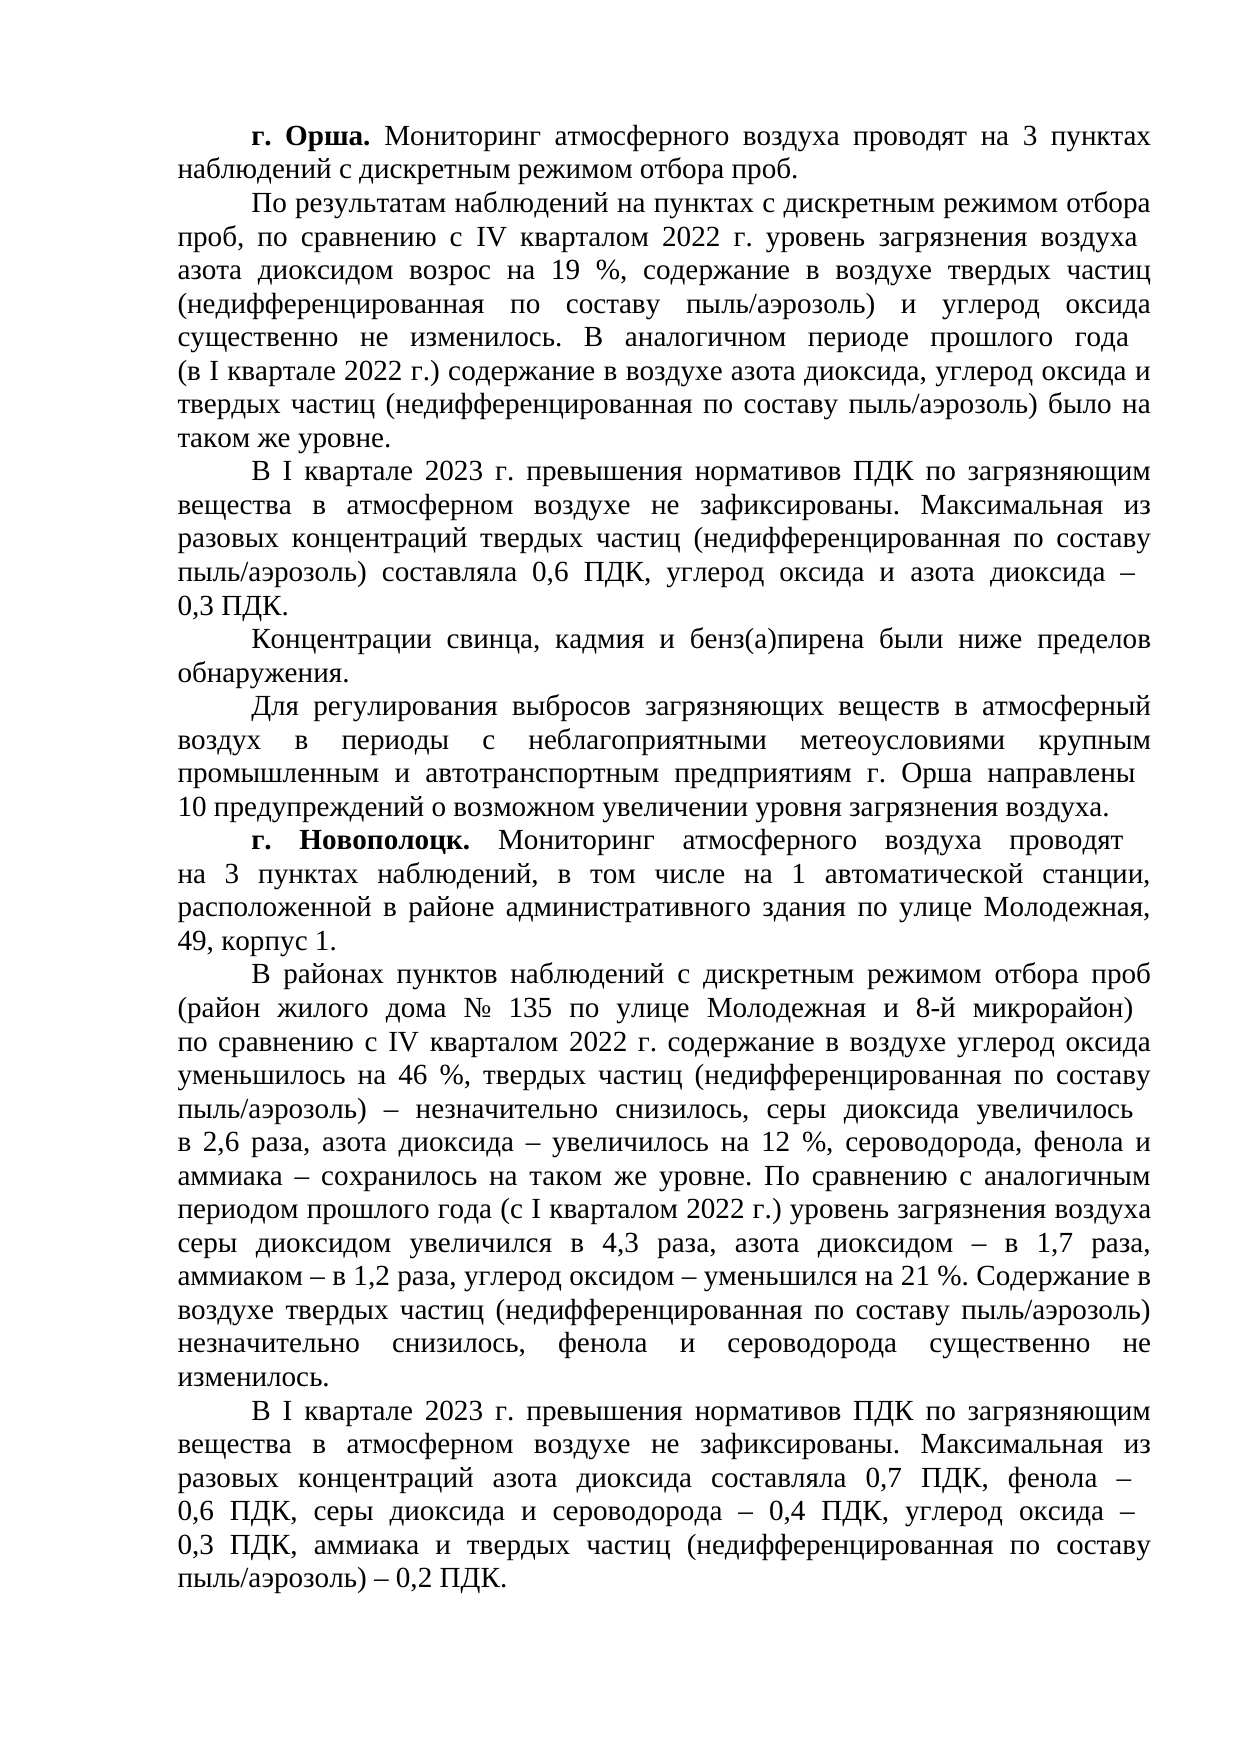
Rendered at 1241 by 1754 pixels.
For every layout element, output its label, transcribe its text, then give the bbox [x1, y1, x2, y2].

text В районах пунктов наблюдений с дискретным режимом отбора проб (район жилого дома № 135 по улице Молодежная и 8-й микрорайон) по сравнению с IV кварталом 2022 г. содержание в воздухе углерод оксида уменьшилось на 46 %, твердых частиц (недифференцированная по составу пыль/аэрозоль) – незначительно снизилось, серы диоксида увеличилось в 2,6 раза, азота диоксида – увеличилось на 12 %, сероводорода, фенола и аммиака – сохранилось на таком же уровне. По сравнению с аналогичным периодом прошлого года (с I кварталом 2022 г.) уровень загрязнения воздуха серы диоксидом увеличился в 4,3 раза, азота диоксидом – в 1,7 раза, аммиаком – в 1,2 раза, углерод оксидом – уменьшился на 21 %. Содержание в воздухе твердых частиц (недифференцированная по составу пыль/аэрозоль) незначительно снизилось, фенола и сероводорода существенно не изменилось. [177, 957, 1152, 1393]
text В I квартале 2023 г. превышения нормативов ПДК по загрязняющим вещества в атмосферном воздухе не зафиксированы. Максимальная из разовых концентраций азота диоксида составляла 0,7 ПДК, фенола – 0,6 ПДК, серы диоксида и сероводорода – 0,4 ПДК, углерод оксида – 0,3 ПДК, аммиака и твердых частиц (недифференцированная по составу пыль/аэрозоль) – 0,2 ПДК. [177, 1393, 1152, 1594]
text По результатам наблюдений на пунктах с дискретным режимом отбора проб, по сравнению с IV кварталом 2022 г. уровень загрязнения воздуха азота диоксидом возрос на 19 %, содержание в воздухе твердых частиц (недифференцированная по составу пыль/аэрозоль) и углерод оксида существенно не изменилось. В аналогичном периоде прошлого года (в I квартале 2022 г.) содержание в воздухе азота диоксида, углерод оксида и твердых частиц (недифференцированная по составу пыль/аэрозоль) было на таком же уровне. [177, 185, 1152, 453]
text В I квартале 2023 г. превышения нормативов ПДК по загрязняющим вещества в атмосферном воздухе не зафиксированы. Максимальная из разовых концентраций твердых частиц (недифференцированная по составу пыль/аэрозоль) составляла 0,6 ПДК, углерод оксида и азота диоксида – 0,3 ПДК. [177, 453, 1152, 621]
text Для регулирования выбросов загрязняющих веществ в атмосферный воздух в периоды с неблагоприятными метеоусловиями крупным промышленным и автотранспортным предприятиям г. Орша направлены 10 предупреждений о возможном увеличении уровня загрязнения воздуха. [177, 688, 1152, 822]
text Концентрации свинца, кадмия и бенз(а)пирена были ниже пределов обнаружения. [177, 621, 1152, 688]
text г. Орша. Мониторинг атмосферного воздуха проводят на 3 пунктах наблюдений с дискретным режимом отбора проб. [177, 118, 1152, 185]
text г. Новополоцк. Мониторинг атмосферного воздуха проводят на 3 пунктах наблюдений, в том числе на 1 автоматической станции, расположенной в районе административного здания по улице Молодежная, 49, корпус 1. [177, 822, 1152, 957]
